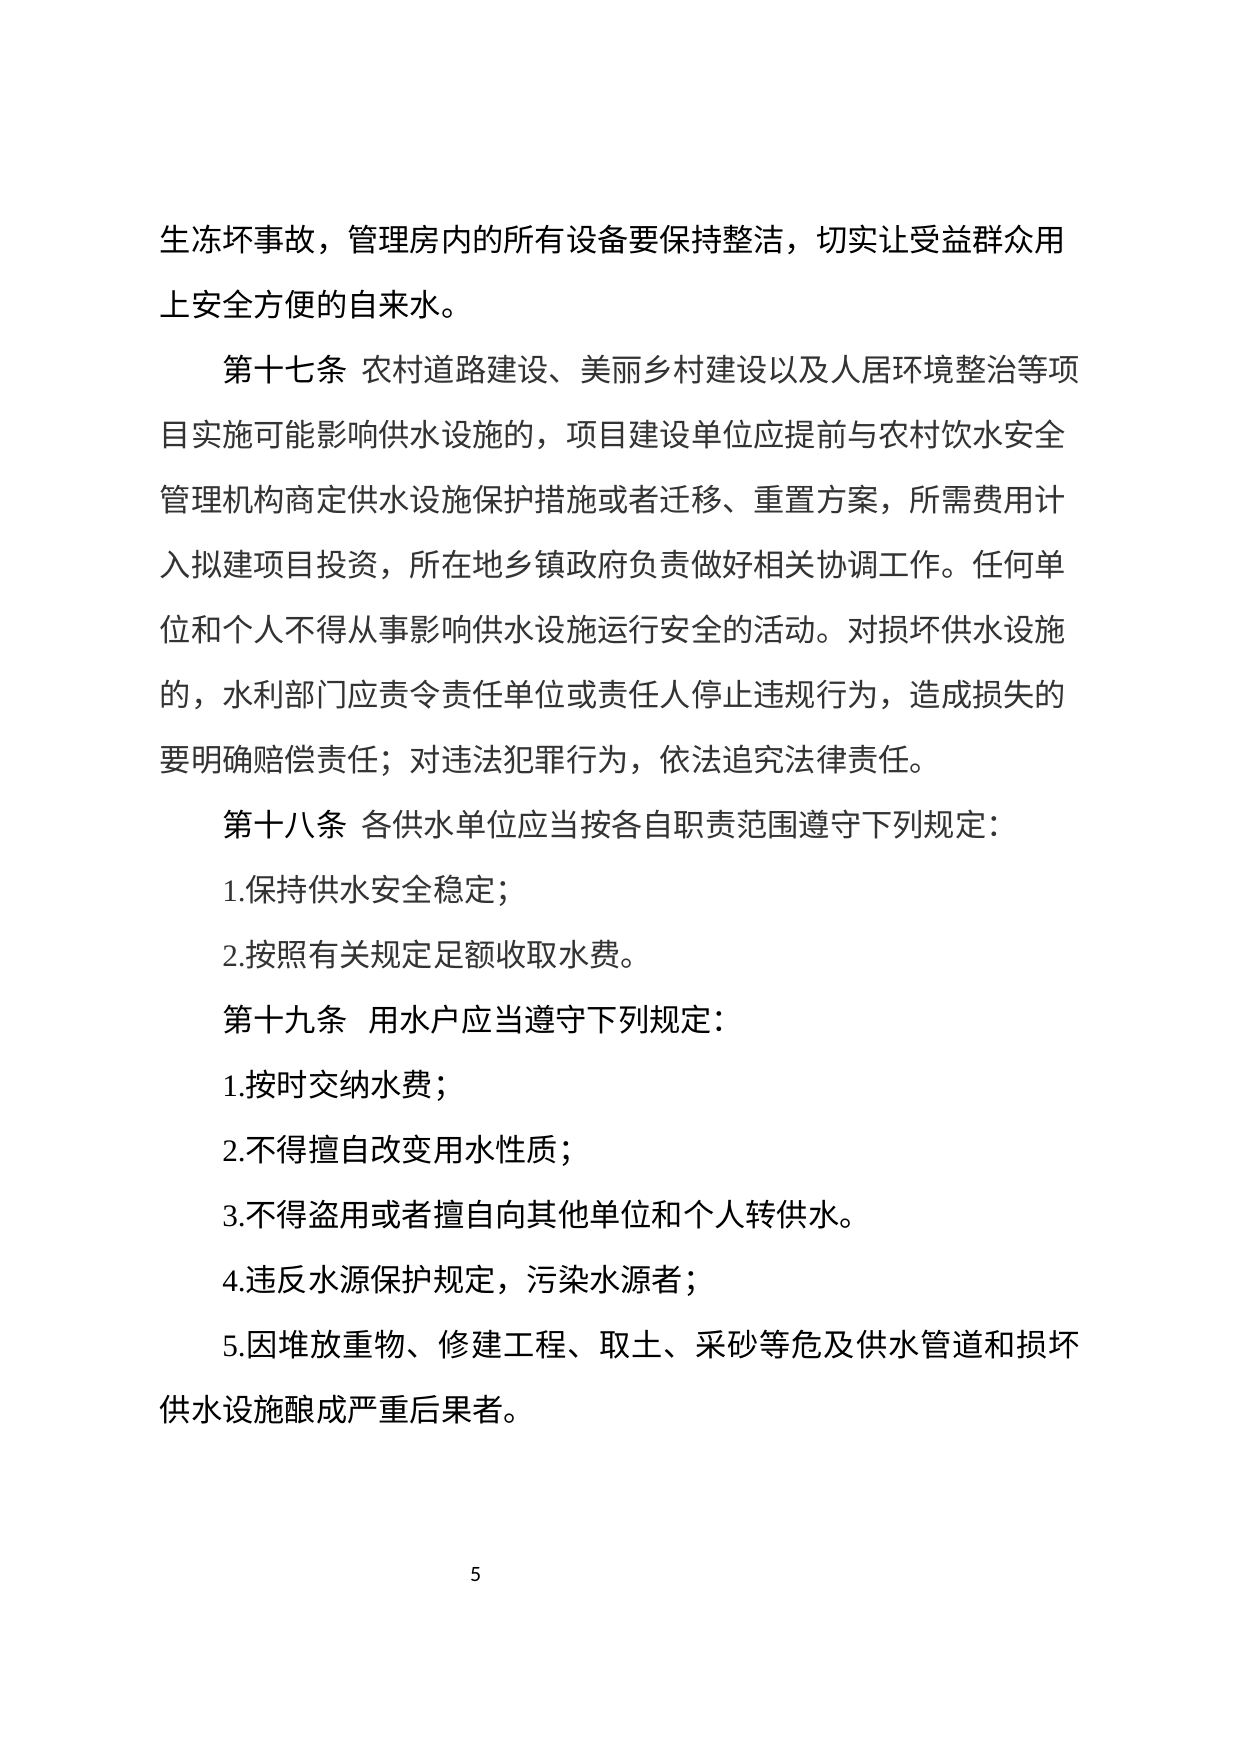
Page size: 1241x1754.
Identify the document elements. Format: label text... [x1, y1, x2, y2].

list 1.保持供水安全稳定； [159, 855, 1081, 920]
text 2.不得擅自改变用水性质； [159, 1115, 1081, 1180]
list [159, 205, 1081, 335]
text 第十九条 用水户应当遵守下列规定： [159, 985, 1081, 1050]
text 3.不得盗用或者擅自向其他单位和个人转供水。 [159, 1180, 1081, 1245]
list 2.按照有关规定足额收取水费。 [159, 920, 1081, 985]
text 5.因堆放重物、修建工程、取土、采砂等危及供水管道和损坏供水设施酿成严重后果者。 [159, 1310, 1081, 1440]
text 1.按时交纳水费； [159, 1050, 1081, 1115]
list 第十八条 各供水单位应当按各自职责范围遵守下列规定： [159, 790, 1081, 855]
list 第十七条 农村道路建设、美丽乡村建设以及人居环境整治等项目实施可能影响供水设施的，项目建设单位应提前与农村饮水安全管理机构商定供水设施保护措施或者迁移、重置方案，所需费用计入拟建项目投资，所在地乡镇政府负责做好相关协调工作。任何单位和个人不得从事影响供水设施运行安全的活动。对损坏供水设施的，水利部门应责令责任单位或责任人停止违规行为，造成损失的要明确赔偿责任；对违法犯罪行为，依法追究法律责任。 [159, 335, 1081, 790]
text 4.违反水源保护规定，污染水源者； [159, 1245, 1081, 1310]
